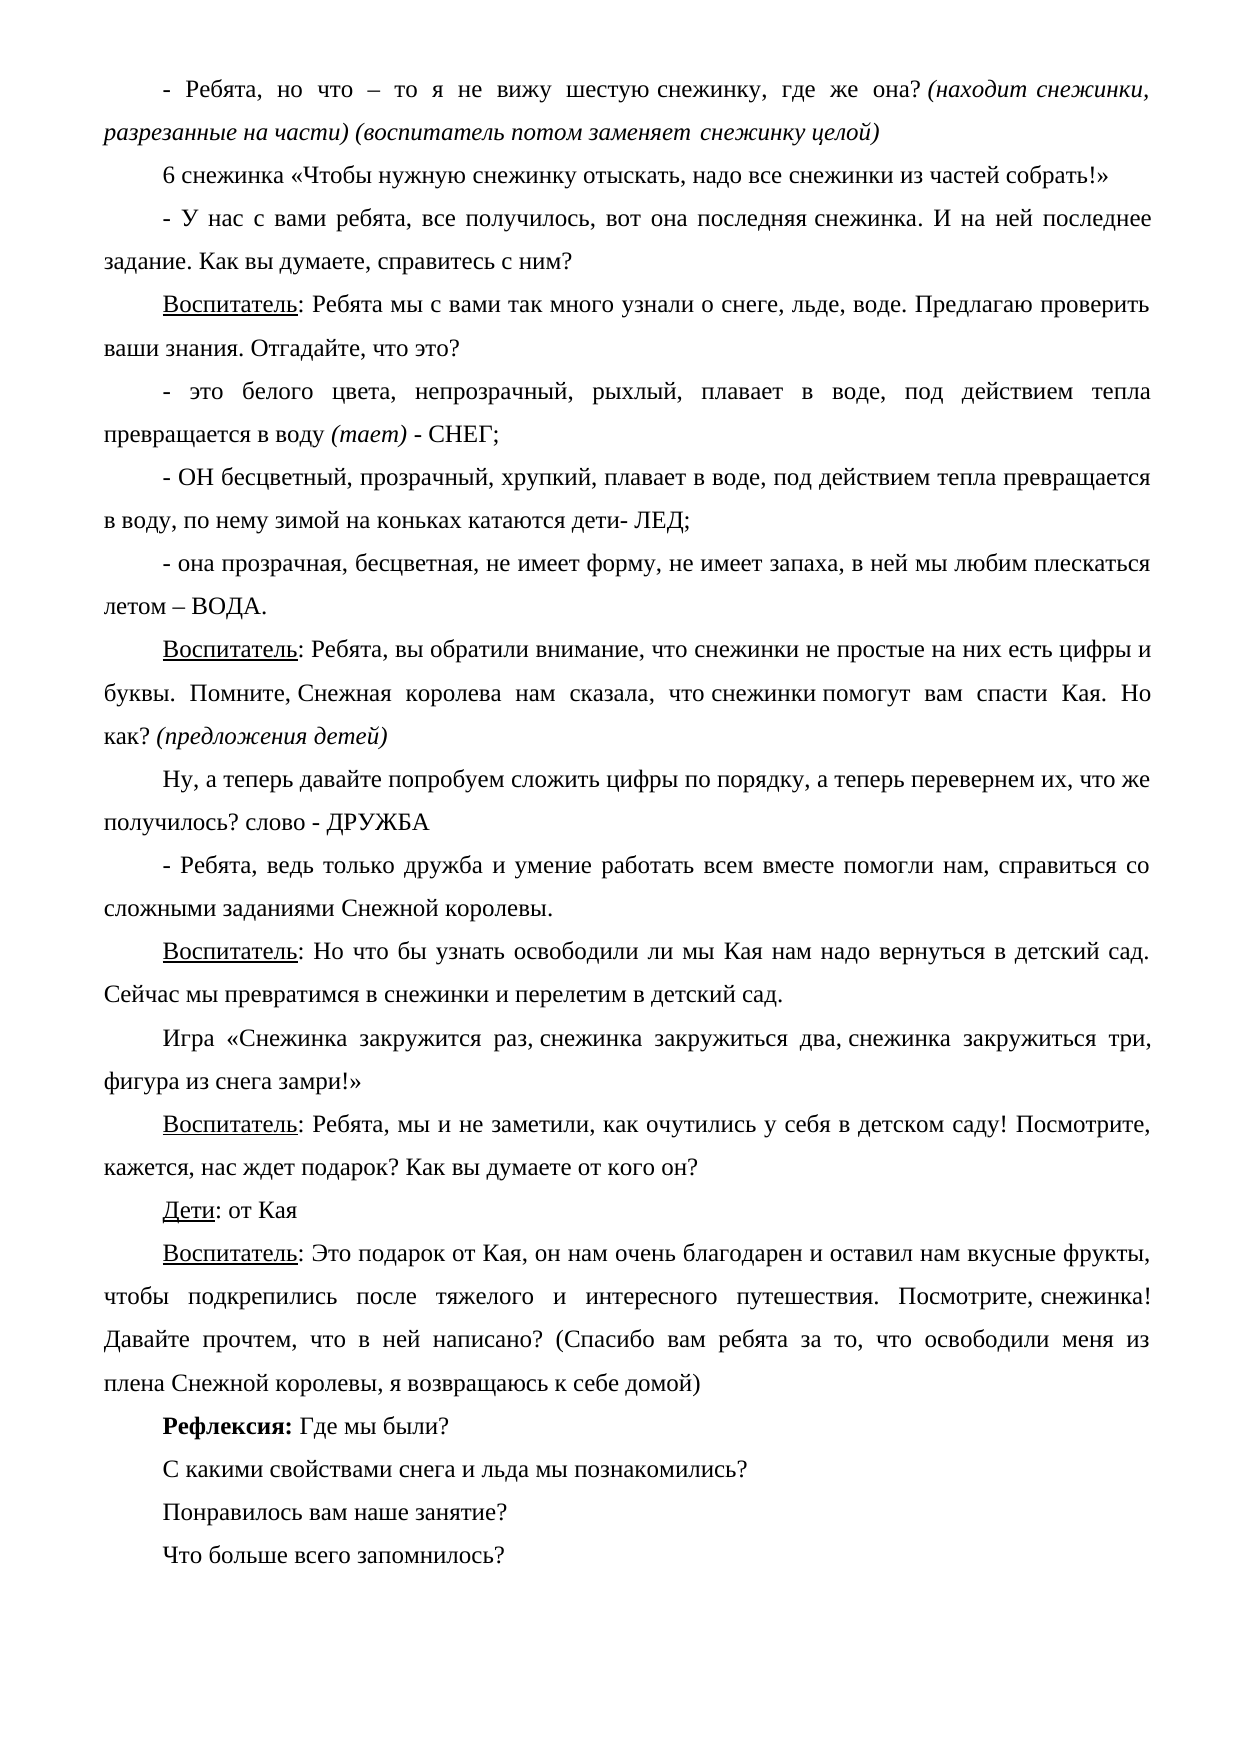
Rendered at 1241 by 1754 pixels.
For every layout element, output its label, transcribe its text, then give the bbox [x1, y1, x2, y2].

text - ОН бесцветный, прозрачный, хрупкий, плавает в воде, под действием тепла превращается в воду, по нему зимой на коньках катаются дети- ЛЕД; [103, 462, 1152, 534]
text Воспитатель: Но что бы узнать освободили ли мы Кая нам надо вернуться в детский сад. Сейчас мы превратимся в снежинки и перелетим в детский сад. [103, 936, 1152, 1008]
text - это белого цвета, непрозрачный, рыхлый, плавает в воде, под действием тепла превращается в воду (тает) - СНЕГ; [103, 376, 1152, 448]
text Игра «Снежинка закружится раз, снежинка закружиться два, снежинка закружиться три, фигура из снега замри!» [103, 1023, 1152, 1094]
text - Ребята, но что – то я не вижу шестую снежинку, где же она? (находит снежинки, разрезанные на части) (воспитатель потом заменяет снежинку целой) [103, 74, 1152, 146]
text 6 снежинка «Чтобы нужную снежинку отыскать, надо все снежинки из частей собрать!» [103, 160, 1152, 189]
text Воспитатель: Ребята мы с вами так много узнали о снеге, льде, воде. Предлагаю проверить ваши знания. Отгадайте, что это? [103, 289, 1152, 361]
text С какими свойствами снега и льда мы познакомились? [103, 1454, 1152, 1483]
text - Ребята, ведь только дружба и умение работать всем вместе помогли нам, справиться со сложными заданиями Снежной королевы. [103, 850, 1152, 922]
text Понравилось вам наше занятие? [103, 1497, 1152, 1526]
text Ну, а теперь давайте попробуем сложить цифры по порядку, а теперь перевернем их, что же получилось? слово - ДРУЖБА [103, 764, 1152, 836]
text Воспитатель: Ребята, вы обратили внимание, что снежинки не простые на них есть цифры и буквы. Помните, Снежная королева нам сказала, что снежинки помогут вам спасти Кая. Но как? (предложения детей) [103, 634, 1152, 749]
text Дети: от Кая [103, 1195, 1152, 1224]
text - она прозрачная, бесцветная, не имеет форму, не имеет запаха, в ней мы любим плескаться летом – ВОДА. [103, 548, 1152, 620]
text Что больше всего запомнилось? [103, 1540, 1152, 1569]
text Рефлексия: Где мы были? [103, 1411, 1152, 1439]
text - У нас с вами ребята, все получилось, вот она последняя снежинка. И на ней последнее задание. Как вы думаете, справитесь с ним? [103, 203, 1152, 275]
text Воспитатель: Это подарок от Кая, он нам очень благодарен и оставил нам вкусные фрукты, чтобы подкрепились после тяжелого и интересного путешествия. Посмотрите, снежинка! Давайте прочтем, что в ней написано? (Спасибо вам ребята за то, что освободили меня из плена Снежной королевы, я возвращаюсь к себе домой) [103, 1238, 1152, 1396]
text Воспитатель: Ребята, мы и не заметили, как очутились у себя в детском саду! Посмотрите, кажется, нас ждет подарок? Как вы думаете от кого он? [103, 1109, 1152, 1181]
